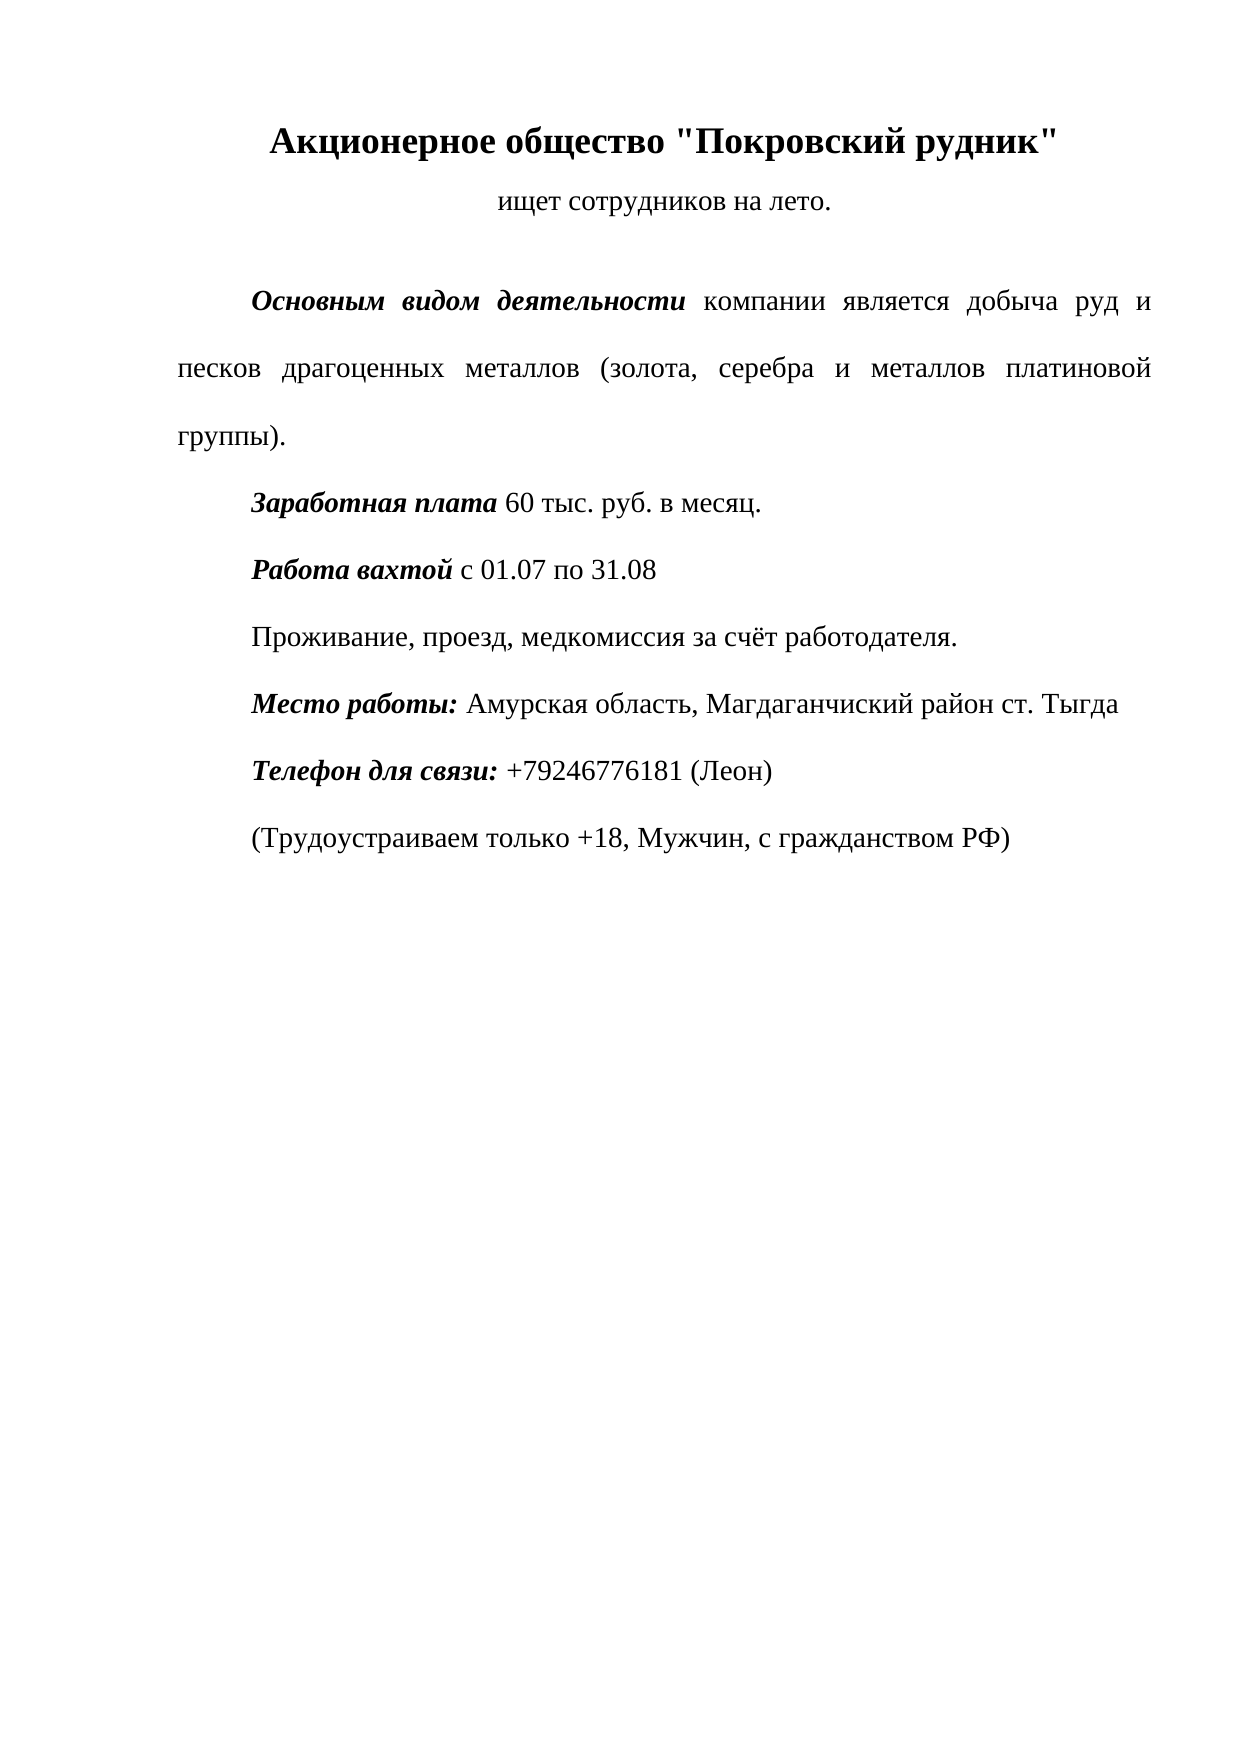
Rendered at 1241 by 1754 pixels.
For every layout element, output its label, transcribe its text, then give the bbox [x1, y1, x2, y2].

text (Трудоустраиваем только +18, Мужчин, с гражданством РФ) [177, 820, 1152, 854]
text Работа вахтой с 01.07 по 31.08 [177, 552, 1152, 585]
text Акционерное общество "Покровский рудник" [177, 118, 1152, 161]
text Заработная плата 60 тыс. руб. в месяц. [177, 485, 1152, 518]
text Проживание, проезд, медкомиссия за счёт работодателя. [177, 619, 1152, 652]
text ищет сотрудников на лето. [177, 183, 1152, 216]
text Основным видом деятельности компании является добыча руд и песков драгоценных металлов (золота, серебра и металлов платиновой группы). [177, 283, 1152, 451]
text Телефон для связи: +79246776181 (Леон) [177, 753, 1152, 787]
text Место работы: Амурская область, Магдаганчиский район ст. Тыгда [177, 686, 1152, 719]
